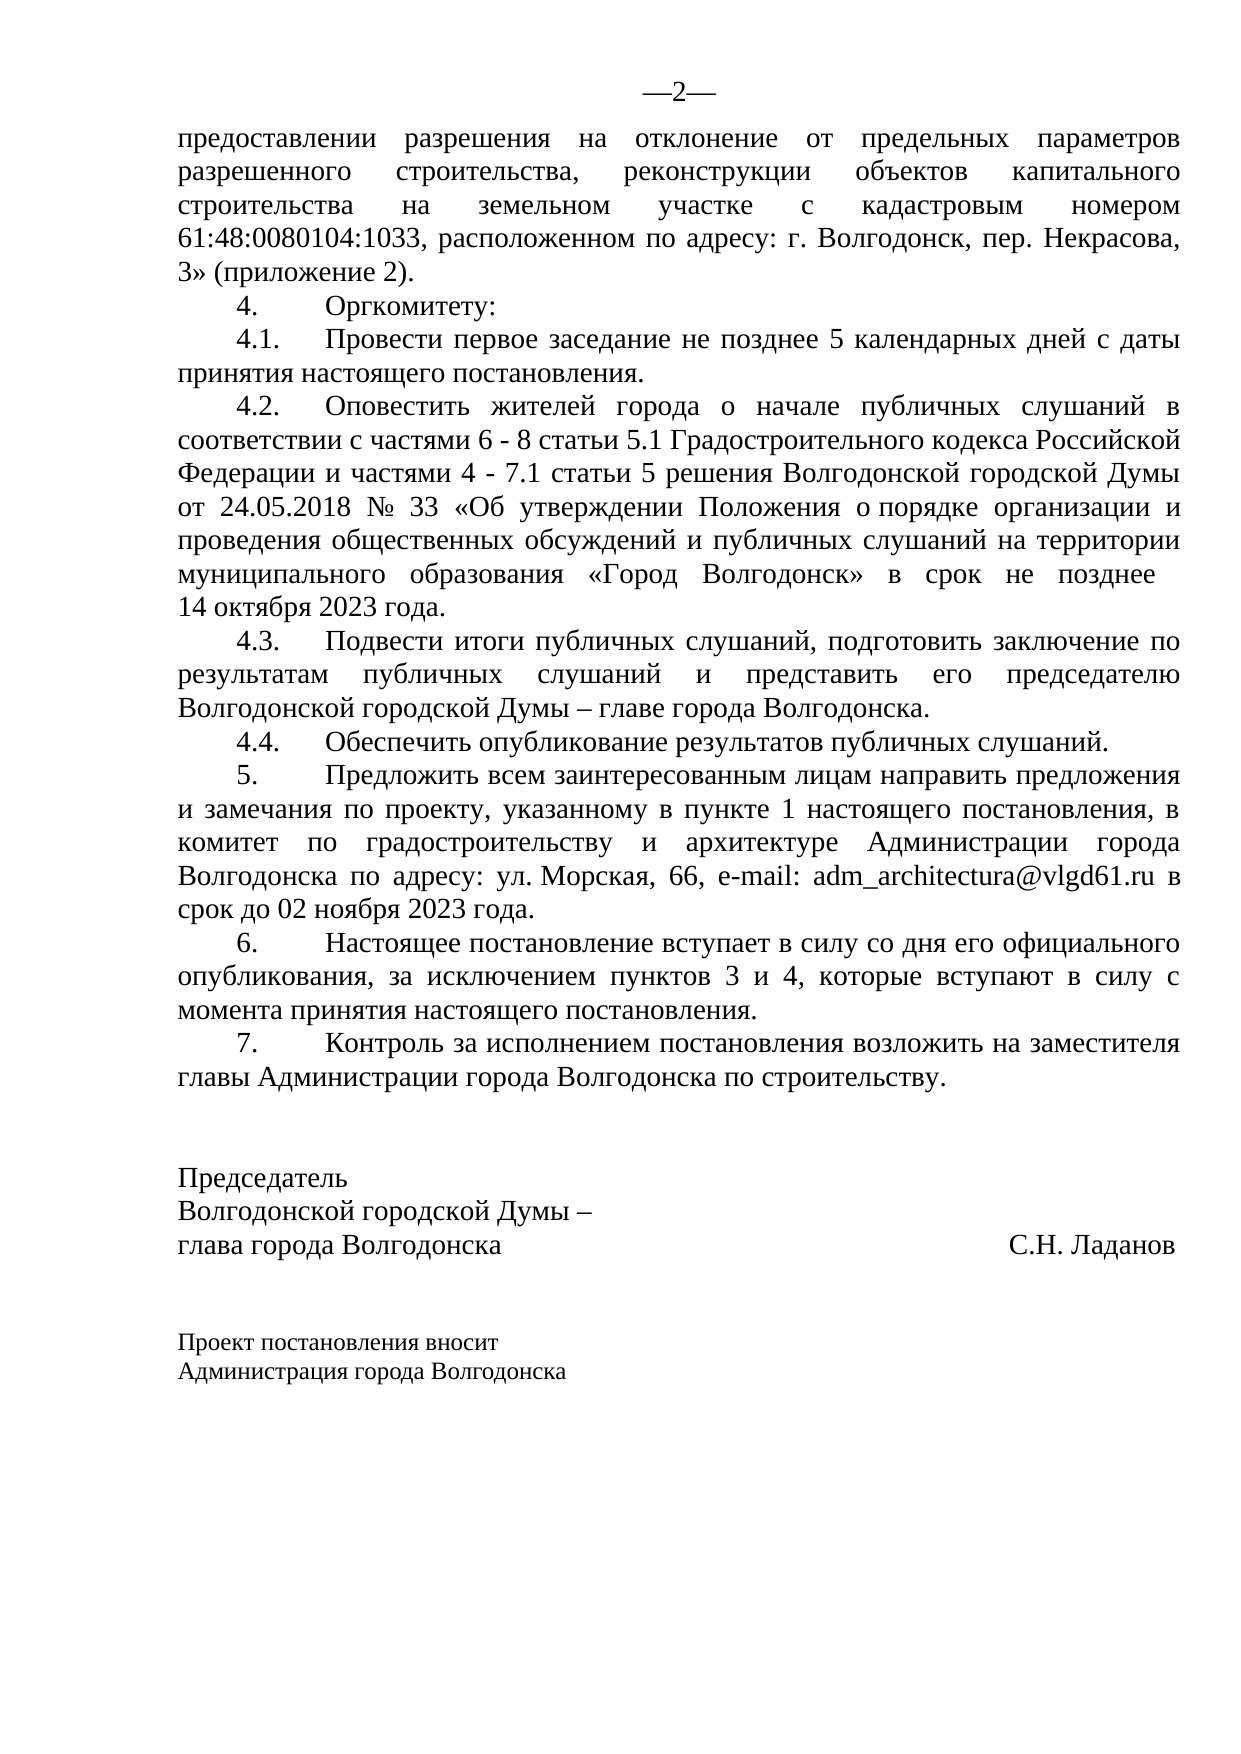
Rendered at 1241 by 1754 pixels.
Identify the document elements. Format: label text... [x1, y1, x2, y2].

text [177, 120, 1181, 288]
text 6. Настоящее постановление вступает в силу со дня его официального опубликования, за исключением пунктов 3 и 4, которые вступают в силу с момента принятия настоящего постановления. [177, 925, 1181, 1026]
text Волгодонской городской Думы – [177, 1193, 1181, 1227]
text 4.2. Оповестить жителей города о начале публичных слушаний в соответствии с частями 6 - 8 статьи 5.1 Градостроительного кодекса Российской Федерации и частями 4 - 7.1 статьи 5 решения Волгодонской городской Думы от 24.05.2018 № 33 «Об утверждении Положения о порядке организации и проведения общественных обсуждений и публичных слушаний на территории муниципального образования «Город Волгодонск» в срок не позднее 14 октября 2023 года. [177, 388, 1181, 623]
text 4.3. Подвести итоги публичных слушаний, подготовить заключение по результатам публичных слушаний и представить его председателю Волгодонской городской Думы – главе города Волгодонска. [177, 623, 1181, 724]
text Председатель [177, 1160, 1181, 1193]
text 5. Предложить всем заинтересованным лицам направить предложения и замечания по проекту, указанному в пункте 1 настоящего постановления, в комитет по градостроительству и архитектуре Администрации города Волгодонска по адресу: ул. Морская, 66, e-mail: adm_architectura@vlgd61.ru в срок до 02 ноября 2023 года. [177, 757, 1181, 925]
text 4.4. Обеспечить опубликование результатов публичных слушаний. [177, 724, 1181, 757]
text глава города Волгодонска С.Н. Ладанов [177, 1227, 1181, 1260]
text 4. Оргкомитету: [177, 288, 1181, 321]
text 7. Контроль за исполнением постановления возложить на заместителя главы Администрации города Волгодонска по строительству. [177, 1026, 1181, 1093]
text Администрация города Волгодонска [177, 1356, 1208, 1385]
text 4.1. Провести первое заседание не позднее 5 календарных дней с даты принятия настоящего постановления. [177, 321, 1181, 388]
text Проект постановления вносит [177, 1327, 1181, 1356]
